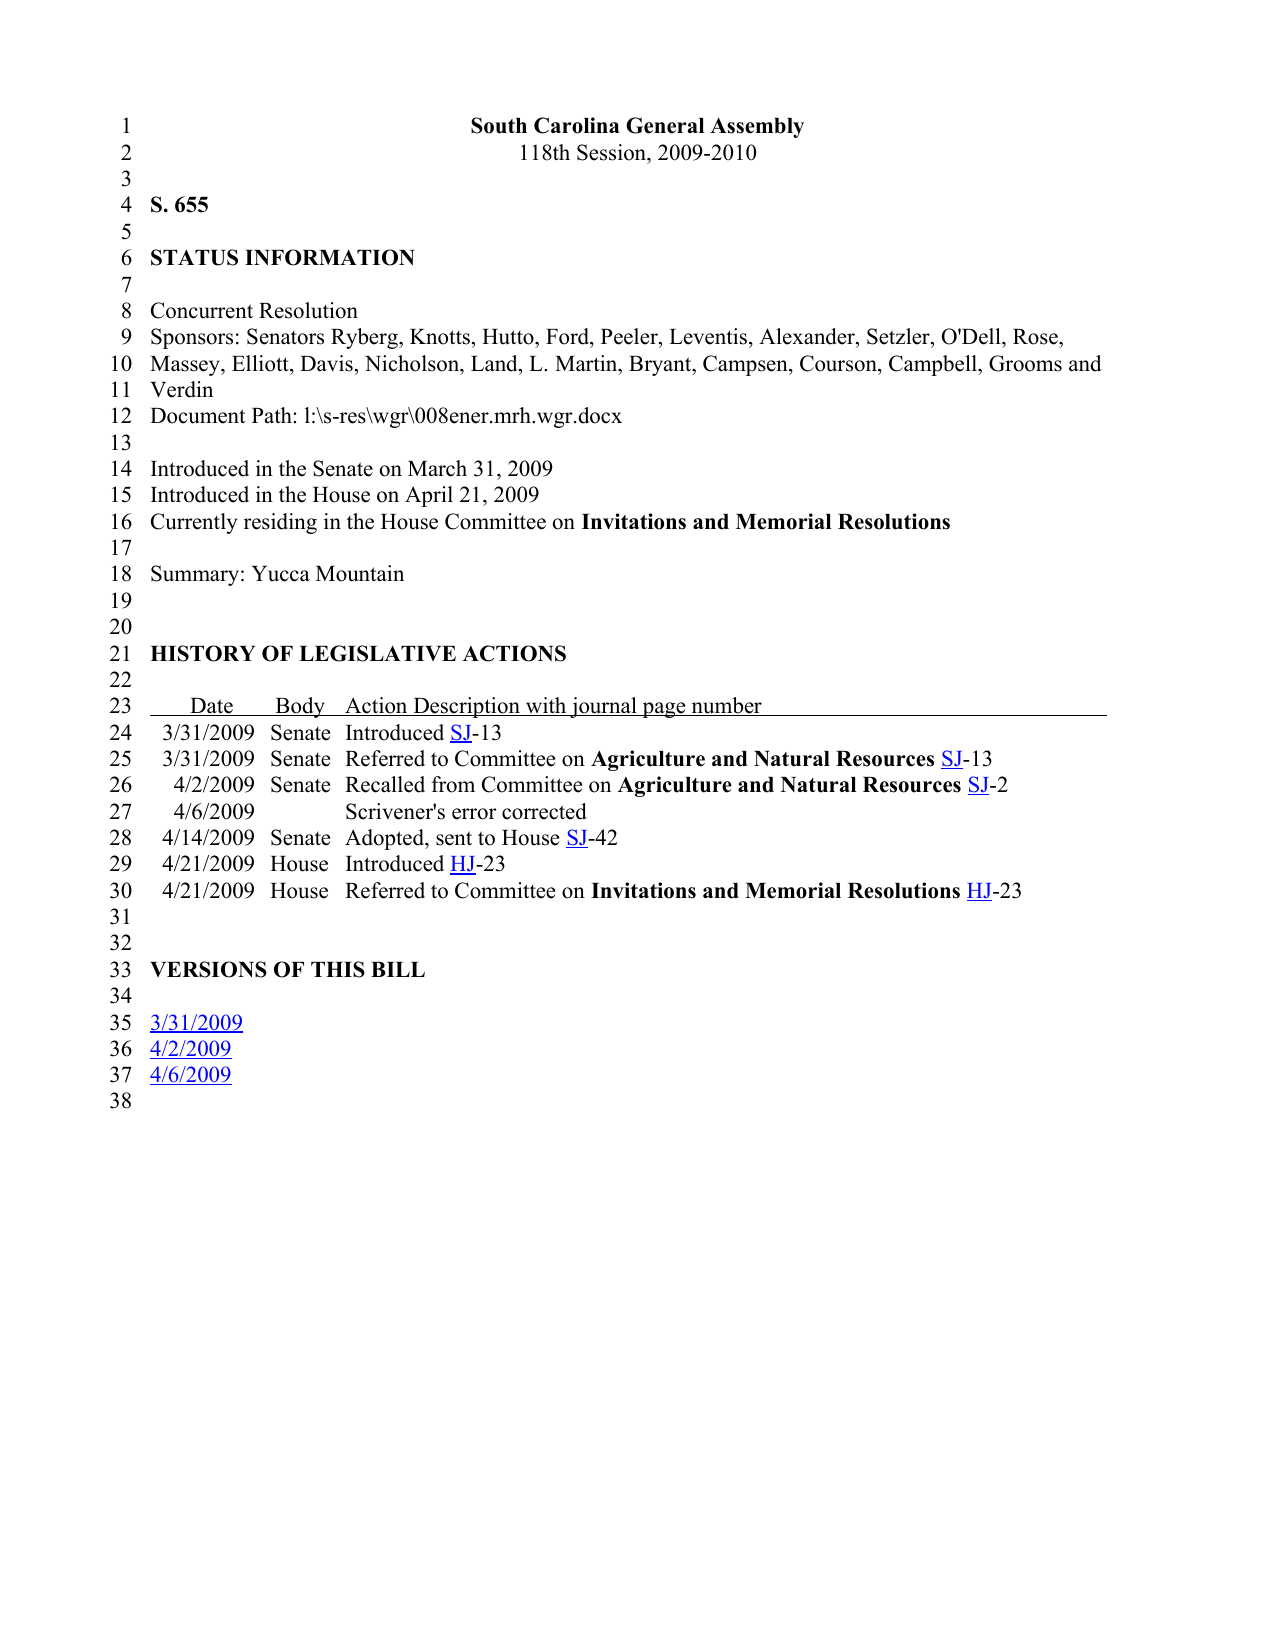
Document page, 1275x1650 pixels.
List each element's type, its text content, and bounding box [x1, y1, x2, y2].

text Introduced in the House on April 21, 2009 [150, 481, 1125, 508]
text STATUS INFORMATION [150, 244, 1125, 271]
text 4/21/2009 House Referred to Committee on Invitations and Memorial Resolutions HJ-23 [150, 877, 1125, 903]
text HISTORY OF LEGISLATIVE ACTIONS [150, 639, 1125, 666]
text 4/6/2009 Scrivener's error corrected [150, 798, 1125, 824]
text VERSIONS OF THIS BILL [150, 956, 1125, 982]
text 4/14/2009 Senate Adopted, sent to House SJ-42 [150, 824, 1125, 850]
text 4/21/2009 House Introduced HJ-23 [150, 850, 1125, 877]
text 4/2/2009 [150, 1035, 1125, 1061]
text Document Path: l:\s-res\wgr\008ener.mrh.wgr.docx [150, 402, 1125, 429]
text Introduced in the Senate on March 31, 2009 [150, 455, 1125, 481]
text S. 655 [150, 192, 1125, 218]
text 3/31/2009 Senate Referred to Committee on Agriculture and Natural Resources SJ-13 [150, 745, 1125, 771]
text Date Body Action Description with journal page number [150, 692, 1125, 719]
text 4/6/2009 [150, 1061, 1125, 1088]
text South Carolina General Assembly [150, 112, 1125, 139]
text Sponsors: Senators Ryberg, Knotts, Hutto, Ford, Peeler, Leventis, Alexander, Setzler, O'Dell, Rose, Massey, Elliott, Davis, Nicholson, Land, L. Martin, Bryant, Campsen, Courson, Campbell, Grooms and Verdin [150, 323, 1125, 402]
text 4/2/2009 Senate Recalled from Committee on Agriculture and Natural Resources SJ-2 [150, 771, 1125, 798]
text 118th Session, 2009-2010 [150, 139, 1125, 165]
text Currently residing in the House Committee on Invitations and Memorial Resolutions [150, 508, 1125, 534]
text 3/31/2009 [150, 1008, 1125, 1035]
text 3/31/2009 Senate Introduced SJ-13 [150, 719, 1125, 745]
text Summary: Yucca Mountain [150, 561, 1125, 587]
text Concurrent Resolution [150, 297, 1125, 323]
